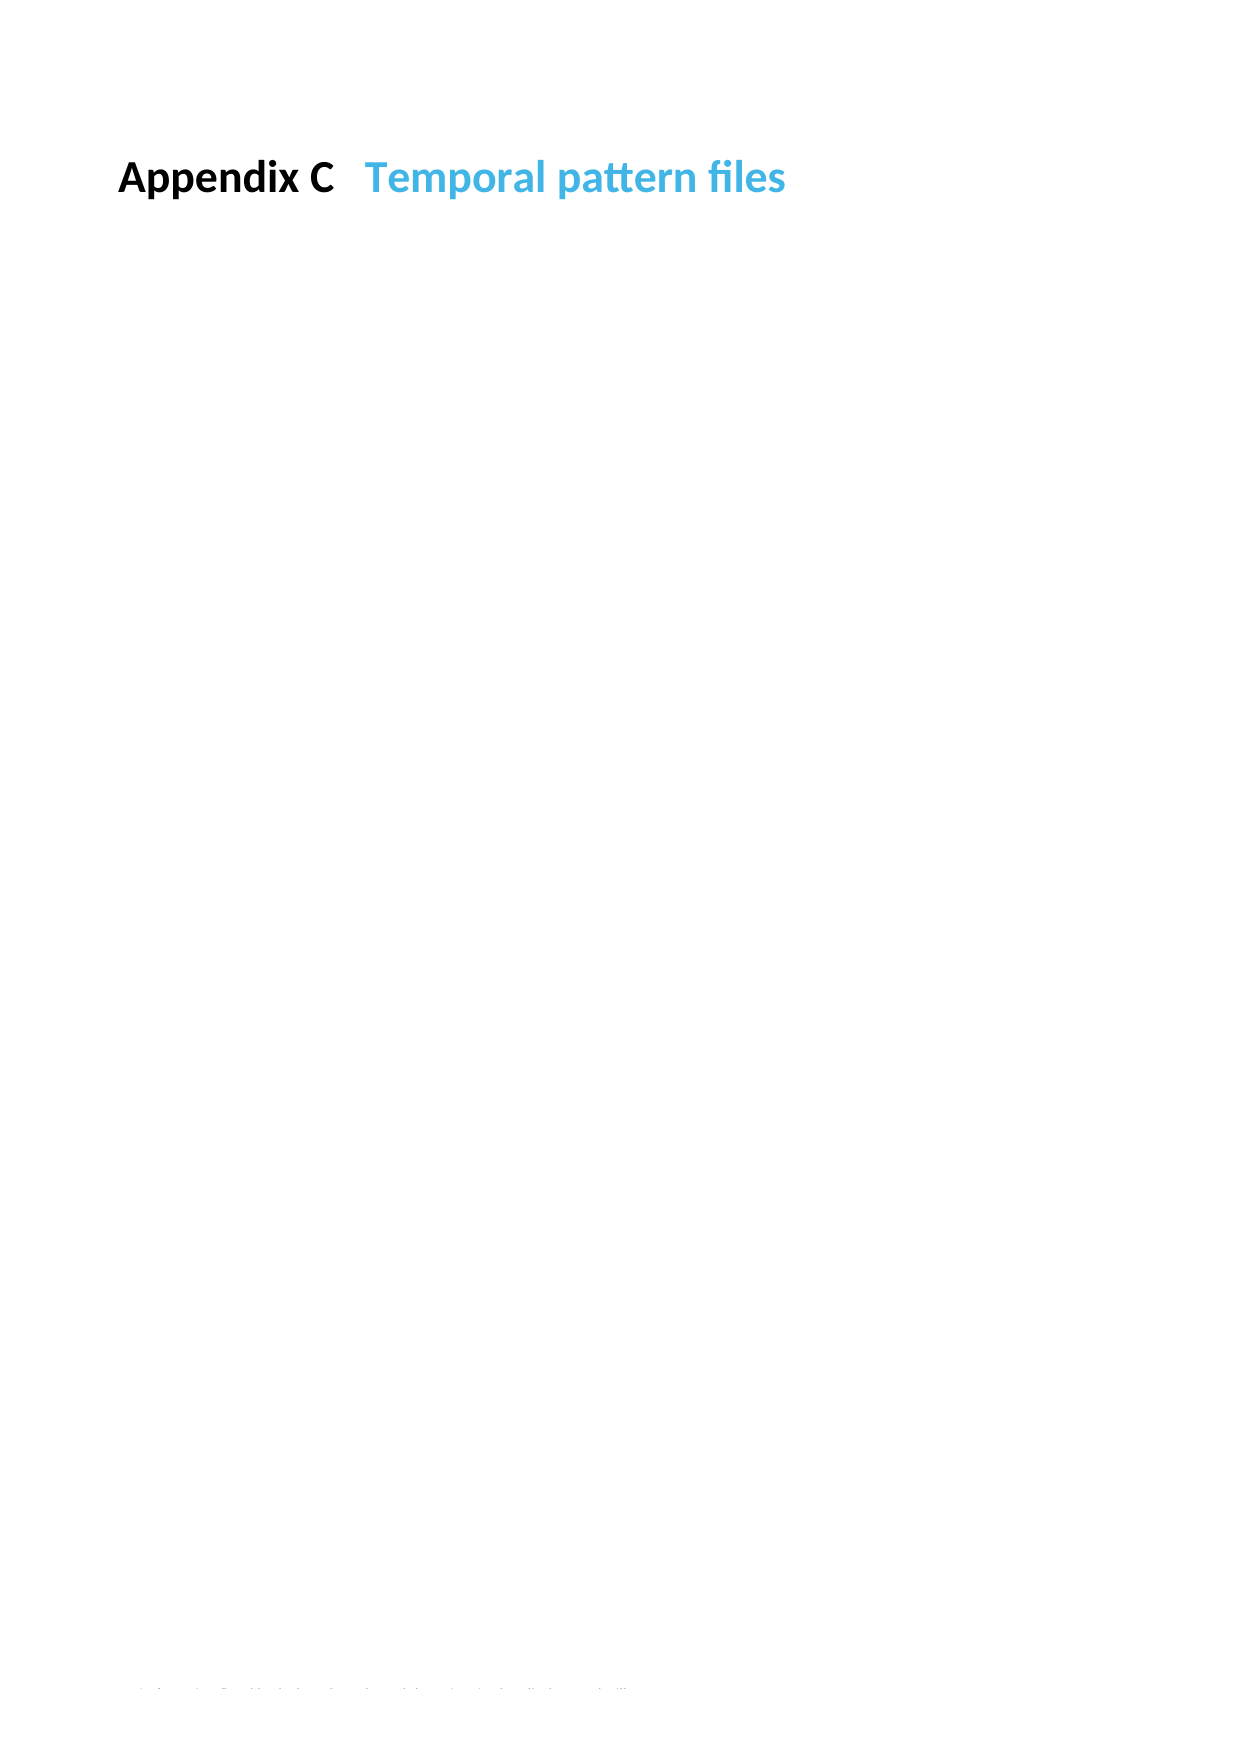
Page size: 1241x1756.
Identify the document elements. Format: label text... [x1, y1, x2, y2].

text Appendix C Temporal pattern files [118, 148, 1022, 203]
